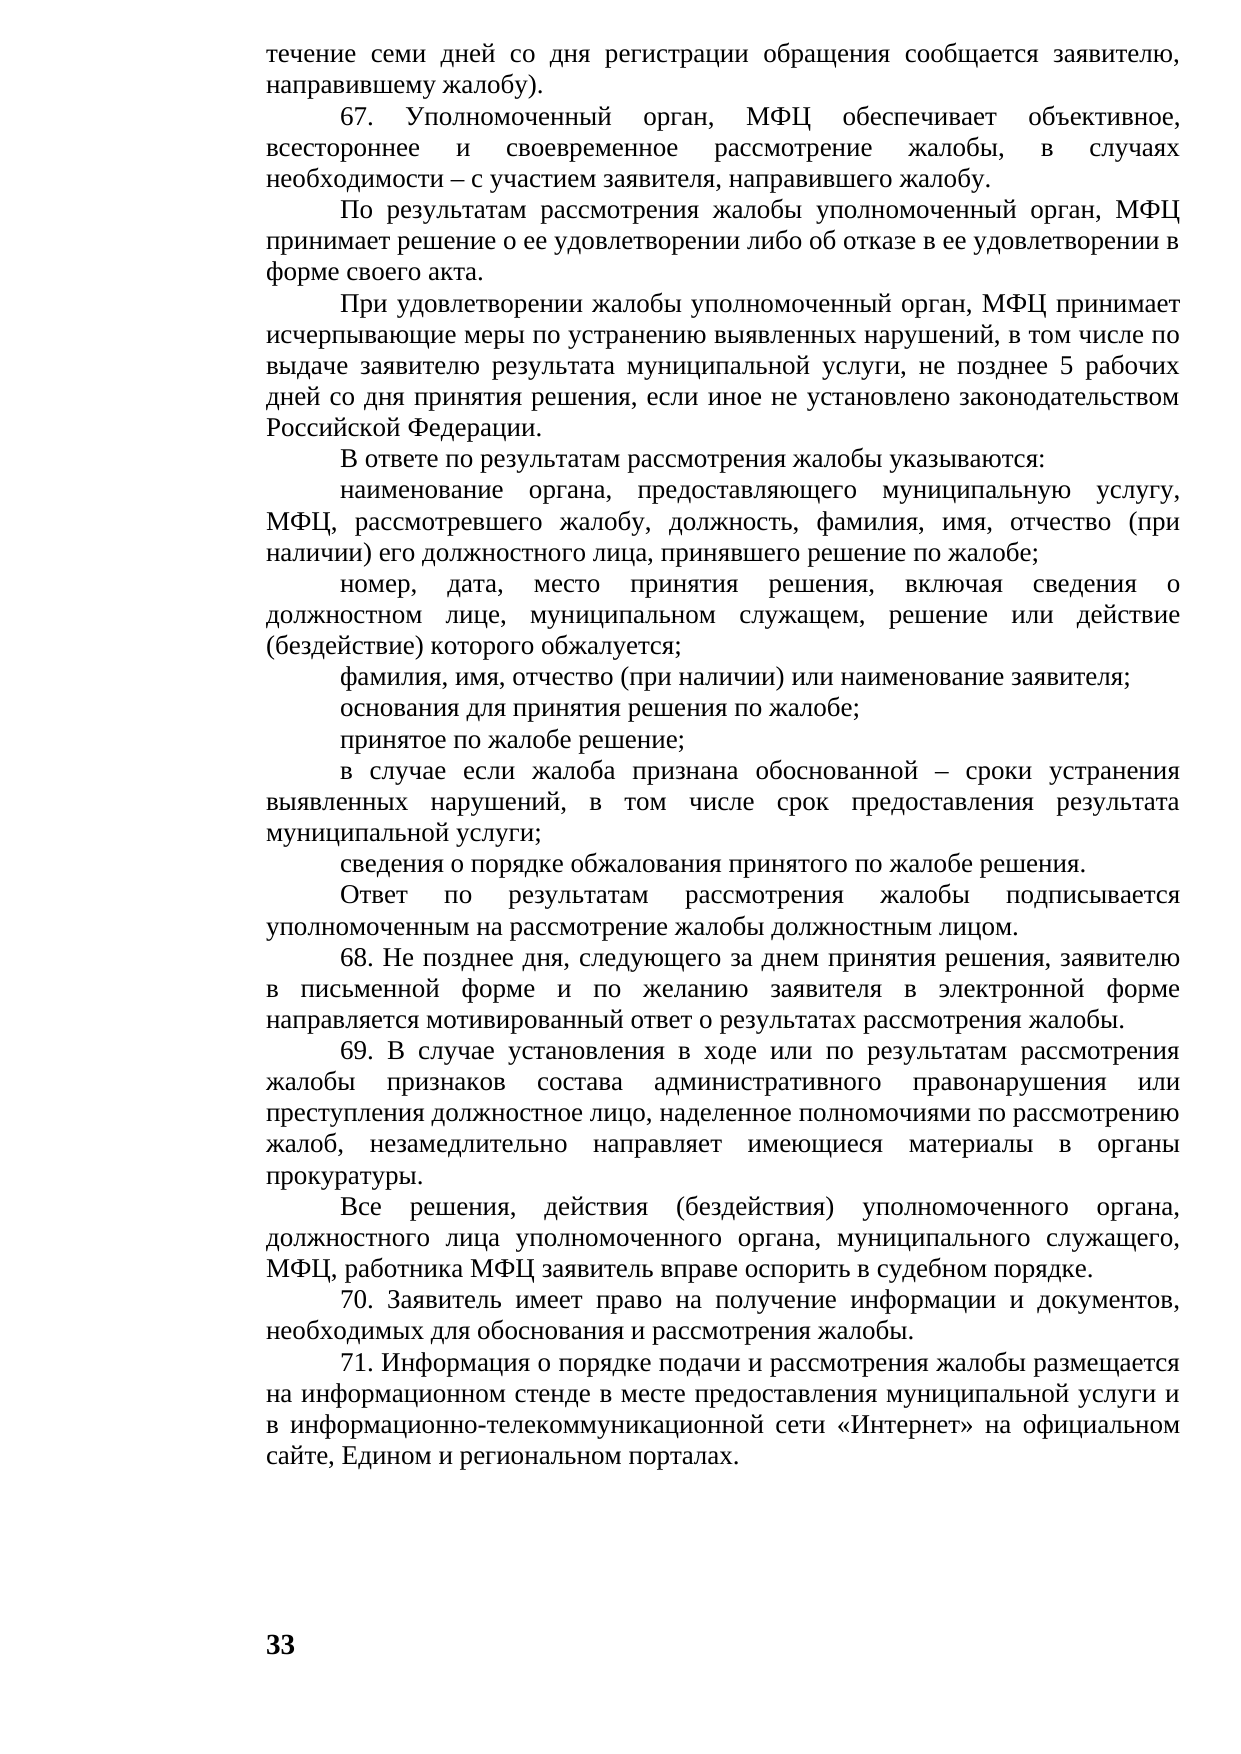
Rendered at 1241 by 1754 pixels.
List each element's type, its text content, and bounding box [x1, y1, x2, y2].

text 68. Не позднее дня, следующего за днем принятия решения, заявителю в письменной форме и по желанию заявителя в электронной форме направляется мотивированный ответ о результатах рассмотрения жалобы. [266, 941, 1181, 1034]
text Все решения, действия (бездействия) уполномоченного органа, должностного лица уполномоченного органа, муниципального служащего, МФЦ, работника МФЦ заявитель вправе оспорить в судебном порядке. [266, 1190, 1181, 1283]
text 69. В случае установления в ходе или по результатам рассмотрения жалобы признаков состава административного правонарушения или преступления должностное лицо, наделенное полномочиями по рассмотрению жалоб, незамедлительно направляет имеющиеся материалы в органы прокуратуры. [266, 1034, 1181, 1190]
text принятое по жалобе решение; [266, 723, 1181, 754]
text фамилия, имя, отчество (при наличии) или наименование заявителя; [266, 660, 1181, 692]
text 70. Заявитель имеет право на получение информации и документов, необходимых для обоснования и рассмотрения жалобы. [266, 1283, 1181, 1346]
text При удовлетворении жалобы уполномоченный орган, МФЦ принимает исчерпывающие меры по устранению выявленных нарушений, в том числе по выдаче заявителю результата муниципальной услуги, не позднее 5 рабочих дней со дня принятия решения, если иное не установлено законодательством Российской Федерации. [266, 287, 1181, 442]
text наименование органа, предоставляющего муниципальную услугу, МФЦ, рассмотревшего жалобу, должность, фамилия, имя, отчество (при наличии) его должностного лица, принявшего решение по жалобе; [266, 473, 1181, 567]
text номер, дата, место принятия решения, включая сведения о должностном лице, муниципальном служащем, решение или действие (бездействие) которого обжалуется; [266, 567, 1181, 660]
text 71. Информация о порядке подачи и рассмотрения жалобы размещается на информационном стенде в месте предоставления муниципальной услуги и в информационно-телекоммуникационной сети «Интернет» на официальном сайте, Едином и региональном порталах. [266, 1346, 1181, 1470]
text По результатам рассмотрения жалобы уполномоченный орган, МФЦ принимает решение о ее удовлетворении либо об отказе в ее удовлетворении в форме своего акта. [266, 193, 1181, 287]
text 67. Уполномоченный орган, МФЦ обеспечивает объективное, всестороннее и своевременное рассмотрение жалобы, в случаях необходимости – с участием заявителя, направившего жалобу. [266, 100, 1181, 193]
text сведения о порядке обжалования принятого по жалобе решения. [266, 847, 1181, 878]
text основания для принятия решения по жалобе; [266, 692, 1181, 723]
text Ответ по результатам рассмотрения жалобы подписывается уполномоченным на рассмотрение жалобы должностным лицом. [266, 878, 1181, 941]
text В ответе по результатам рассмотрения жалобы указываются: [266, 442, 1181, 473]
text в случае если жалоба признана обоснованной – сроки устранения выявленных нарушений, в том числе срок предоставления результата муниципальной услуги; [266, 754, 1181, 847]
